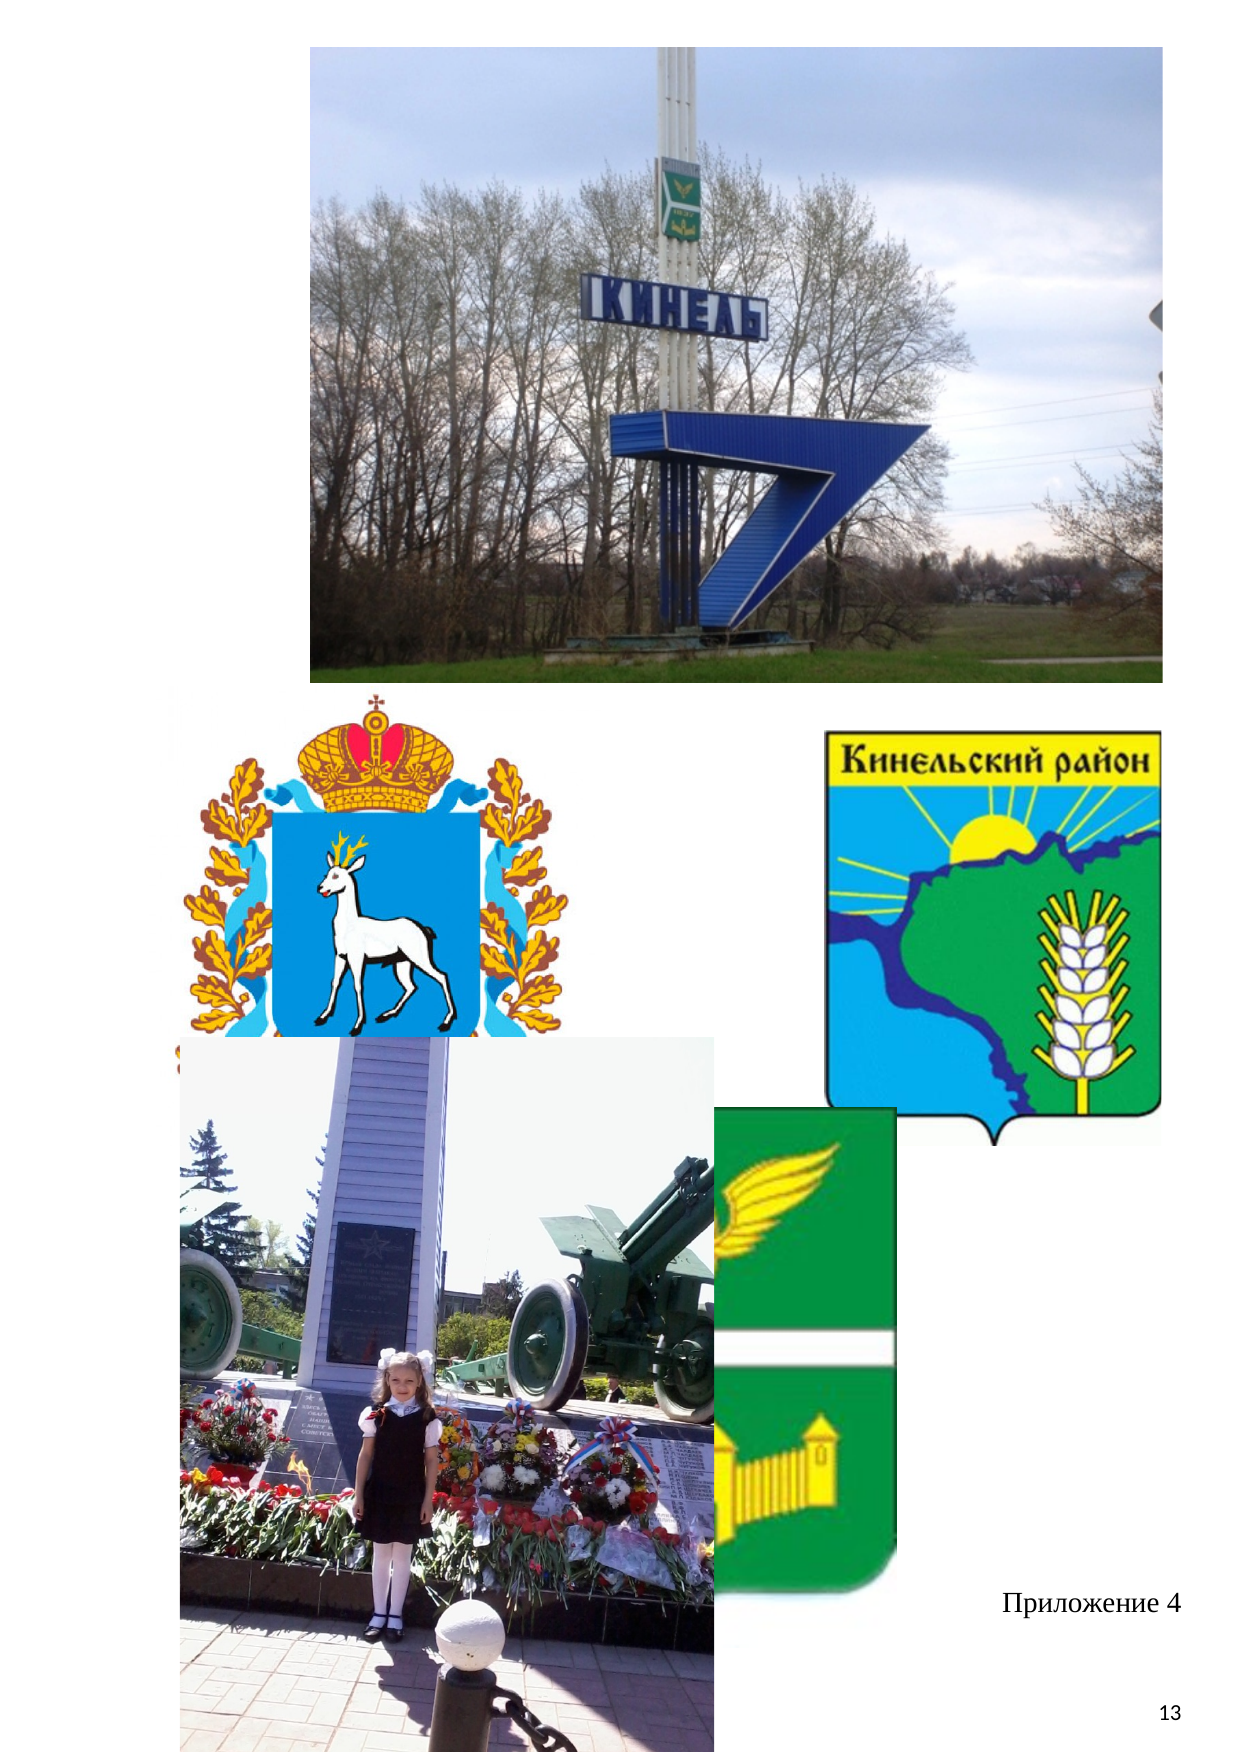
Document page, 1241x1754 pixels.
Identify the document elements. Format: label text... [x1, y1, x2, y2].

picture [143, 686, 1162, 1750]
picture [310, 47, 1163, 681]
text Приложение 4 [897, 1585, 1181, 1619]
